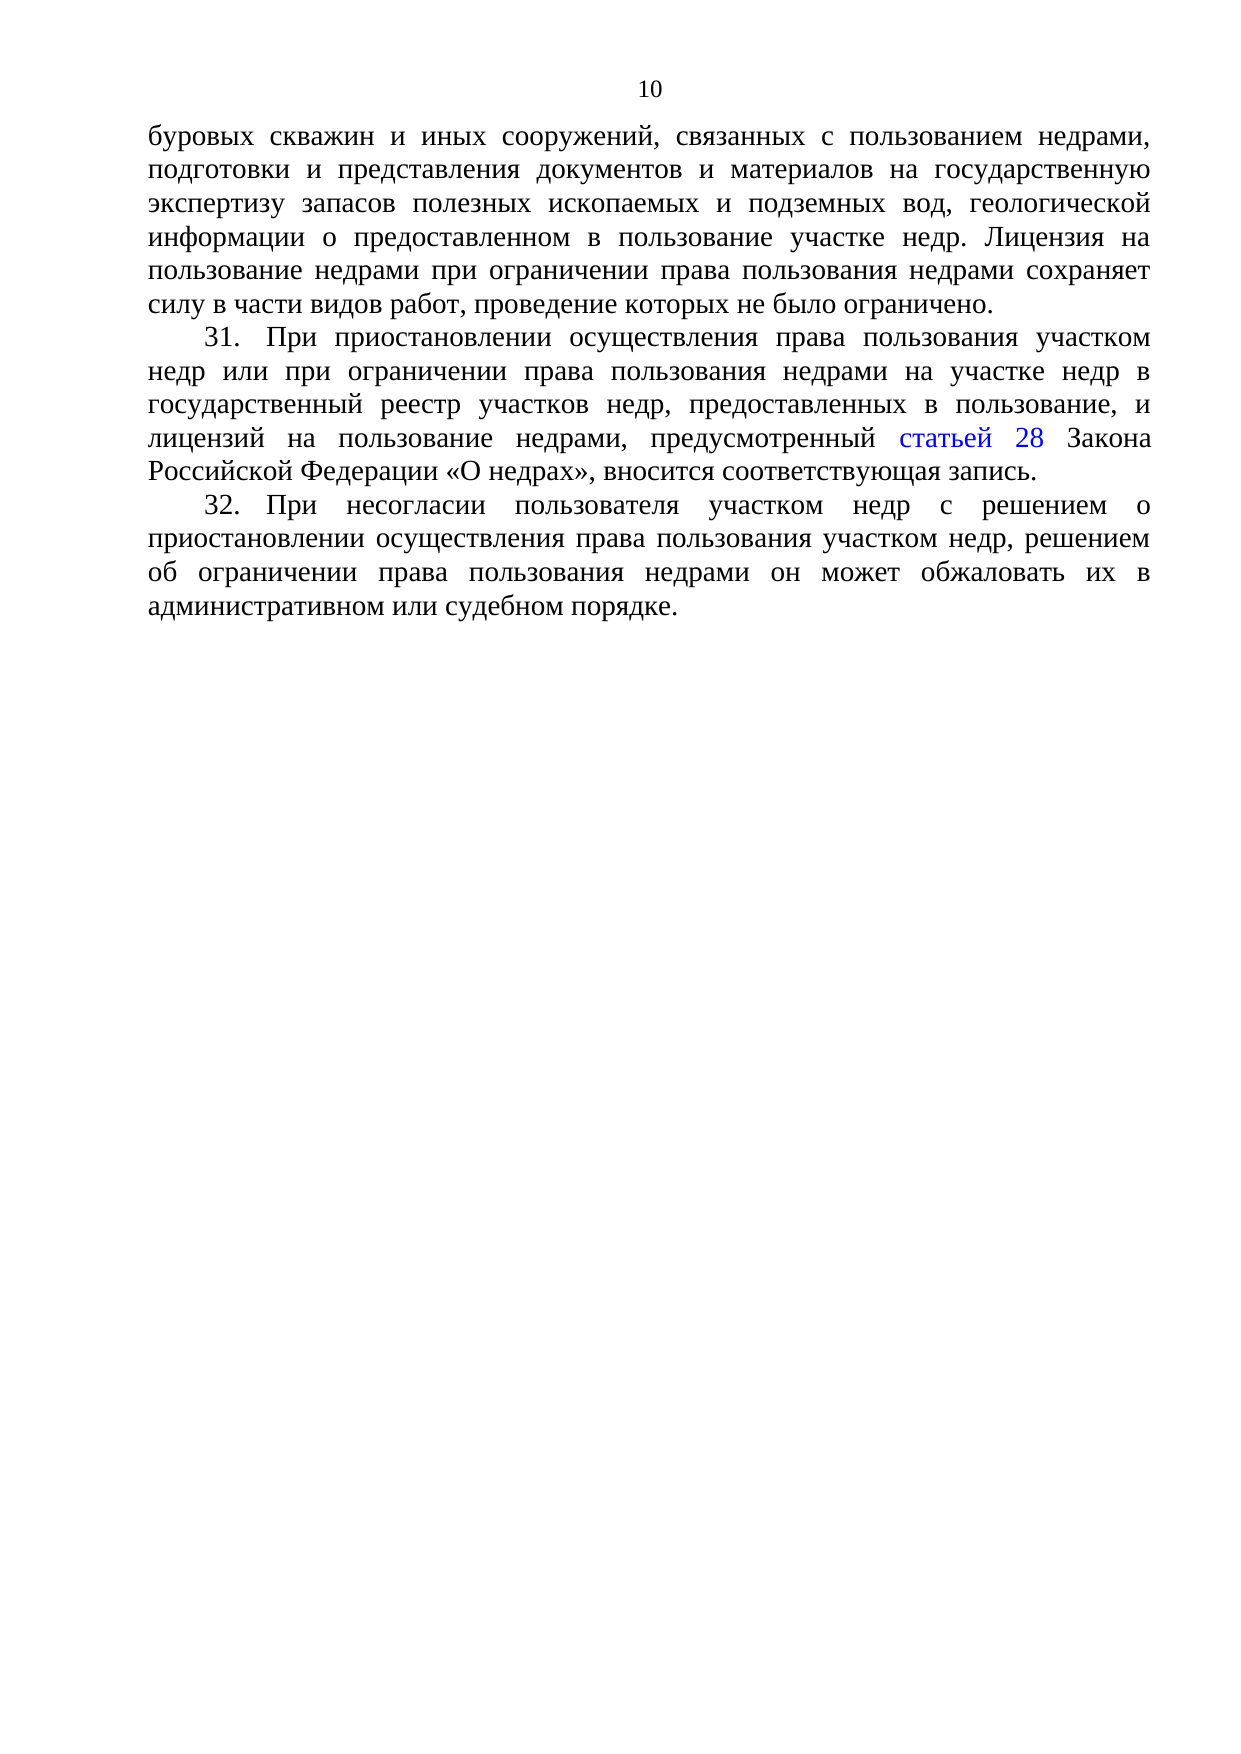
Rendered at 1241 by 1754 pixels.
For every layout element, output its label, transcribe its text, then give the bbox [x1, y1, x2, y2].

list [148, 118, 1152, 319]
list При несогласии пользователя участком недр с решением о приостановлении осуществления права пользования участком недр, решением об ограничении права пользования недрами он может обжаловать их в административном или судебном порядке. [148, 487, 1152, 621]
list При приостановлении осуществления права пользования участком недр или при ограничении права пользования недрами на участке недр в государственный реестр участков недр, предоставленных в пользование, и лицензий на пользование недрами, предусмотренный статьей 28 Закона Российской Федерации «О недрах», вносится соответствующая запись. [148, 319, 1152, 487]
